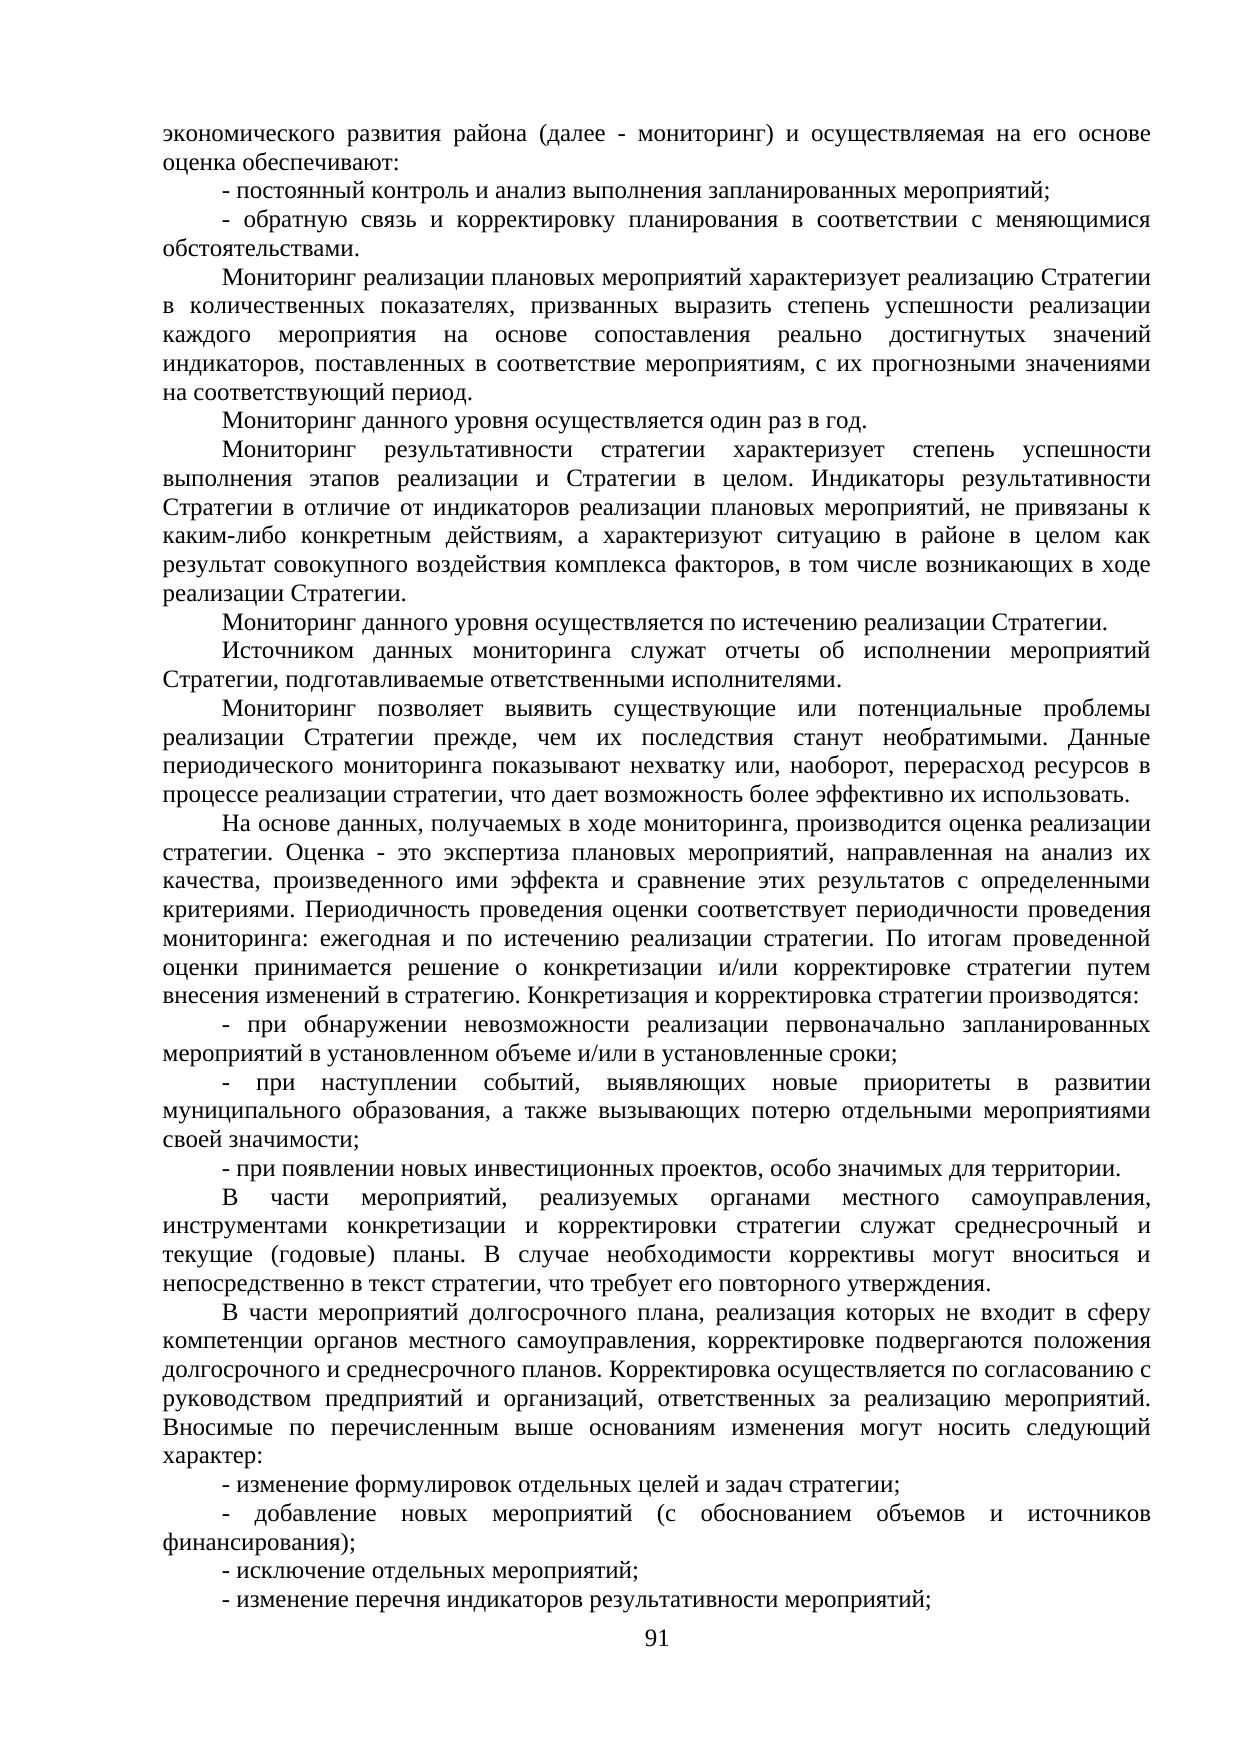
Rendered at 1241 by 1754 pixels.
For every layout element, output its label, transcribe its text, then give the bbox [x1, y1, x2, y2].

text На основе данных, получаемых в ходе мониторинга, производится оценка реализации стратегии. Оценка - это экспертиза плановых мероприятий, направленная на анализ их качества, произведенного ими эффекта и сравнение этих результатов с определенными критериями. Периодичность проведения оценки соответствует периодичности проведения мониторинга: ежегодная и по истечению реализации стратегии. По итогам проведенной оценки принимается решение о конкретизации и/или корректировке стратегии путем внесения изменений в стратегию. Конкретизация и корректировка стратегии производятся: [162, 808, 1152, 1009]
text Мониторинг данного уровня осуществляется по истечению реализации Стратегии. [162, 607, 1152, 636]
text В части мероприятий долгосрочного плана, реализация которых не входит в сферу компетенции органов местного самоуправления, корректировке подвергаются положения долгосрочного и среднесрочного планов. Корректировка осуществляется по согласованию с руководством предприятий и организаций, ответственных за реализацию мероприятий. Вносимые по перечисленным выше основаниям изменения могут носить следующий характер: [162, 1297, 1152, 1469]
text Мониторинг реализации плановых мероприятий характеризует реализацию Стратегии в количественных показателях, призванных выразить степень успешности реализации каждого мероприятия на основе сопоставления реально достигнутых значений индикаторов, поставленных в соответствие мероприятиям, с их прогнозными значениями на соответствующий период. [162, 262, 1152, 406]
text - изменение формулировок отдельных целей и задач стратегии; [162, 1469, 1152, 1498]
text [162, 118, 1152, 176]
text Источником данных мониторинга служат отчеты об исполнении мероприятий Стратегии, подготавливаемые ответственными исполнителями. [162, 636, 1152, 693]
text - обратную связь и корректировку планирования в соответствии с меняющимися обстоятельствами. [162, 204, 1152, 262]
text - постоянный контроль и анализ выполнения запланированных мероприятий; [162, 176, 1152, 204]
text - при наступлении событий, выявляющих новые приоритеты в развитии муниципального образования, а также вызывающих потерю отдельными мероприятиями своей значимости; [162, 1067, 1152, 1153]
text - при появлении новых инвестиционных проектов, особо значимых для территории. [162, 1153, 1152, 1182]
text Мониторинг результативности стратегии характеризует степень успешности выполнения этапов реализации и Стратегии в целом. Индикаторы результативности Стратегии в отличие от индикаторов реализации плановых мероприятий, не привязаны к каким-либо конкретным действиям, а характеризуют ситуацию в районе в целом как результат совокупного воздействия комплекса факторов, в том числе возникающих в ходе реализации Стратегии. [162, 434, 1152, 607]
text - при обнаружении невозможности реализации первоначально запланированных мероприятий в установленном объеме и/или в установленные сроки; [162, 1009, 1152, 1067]
text Мониторинг данного уровня осуществляется один раз в год. [162, 406, 1152, 434]
text Мониторинг позволяет выявить существующие или потенциальные проблемы реализации Стратегии прежде, чем их последствия станут необратимыми. Данные периодического мониторинга показывают нехватку или, наоборот, перерасход ресурсов в процессе реализации стратегии, что дает возможность более эффективно их использовать. [162, 693, 1152, 808]
text - изменение перечня индикаторов результативности мероприятий; [162, 1584, 1152, 1613]
text - добавление новых мероприятий (с обоснованием объемов и источников финансирования); [162, 1498, 1152, 1556]
text В части мероприятий, реализуемых органами местного самоуправления, инструментами конкретизации и корректировки стратегии служат среднесрочный и текущие (годовые) планы. В случае необходимости коррективы могут вноситься и непосредственно в текст стратегии, что требует его повторного утверждения. [162, 1182, 1152, 1297]
text - исключение отдельных мероприятий; [162, 1556, 1152, 1584]
